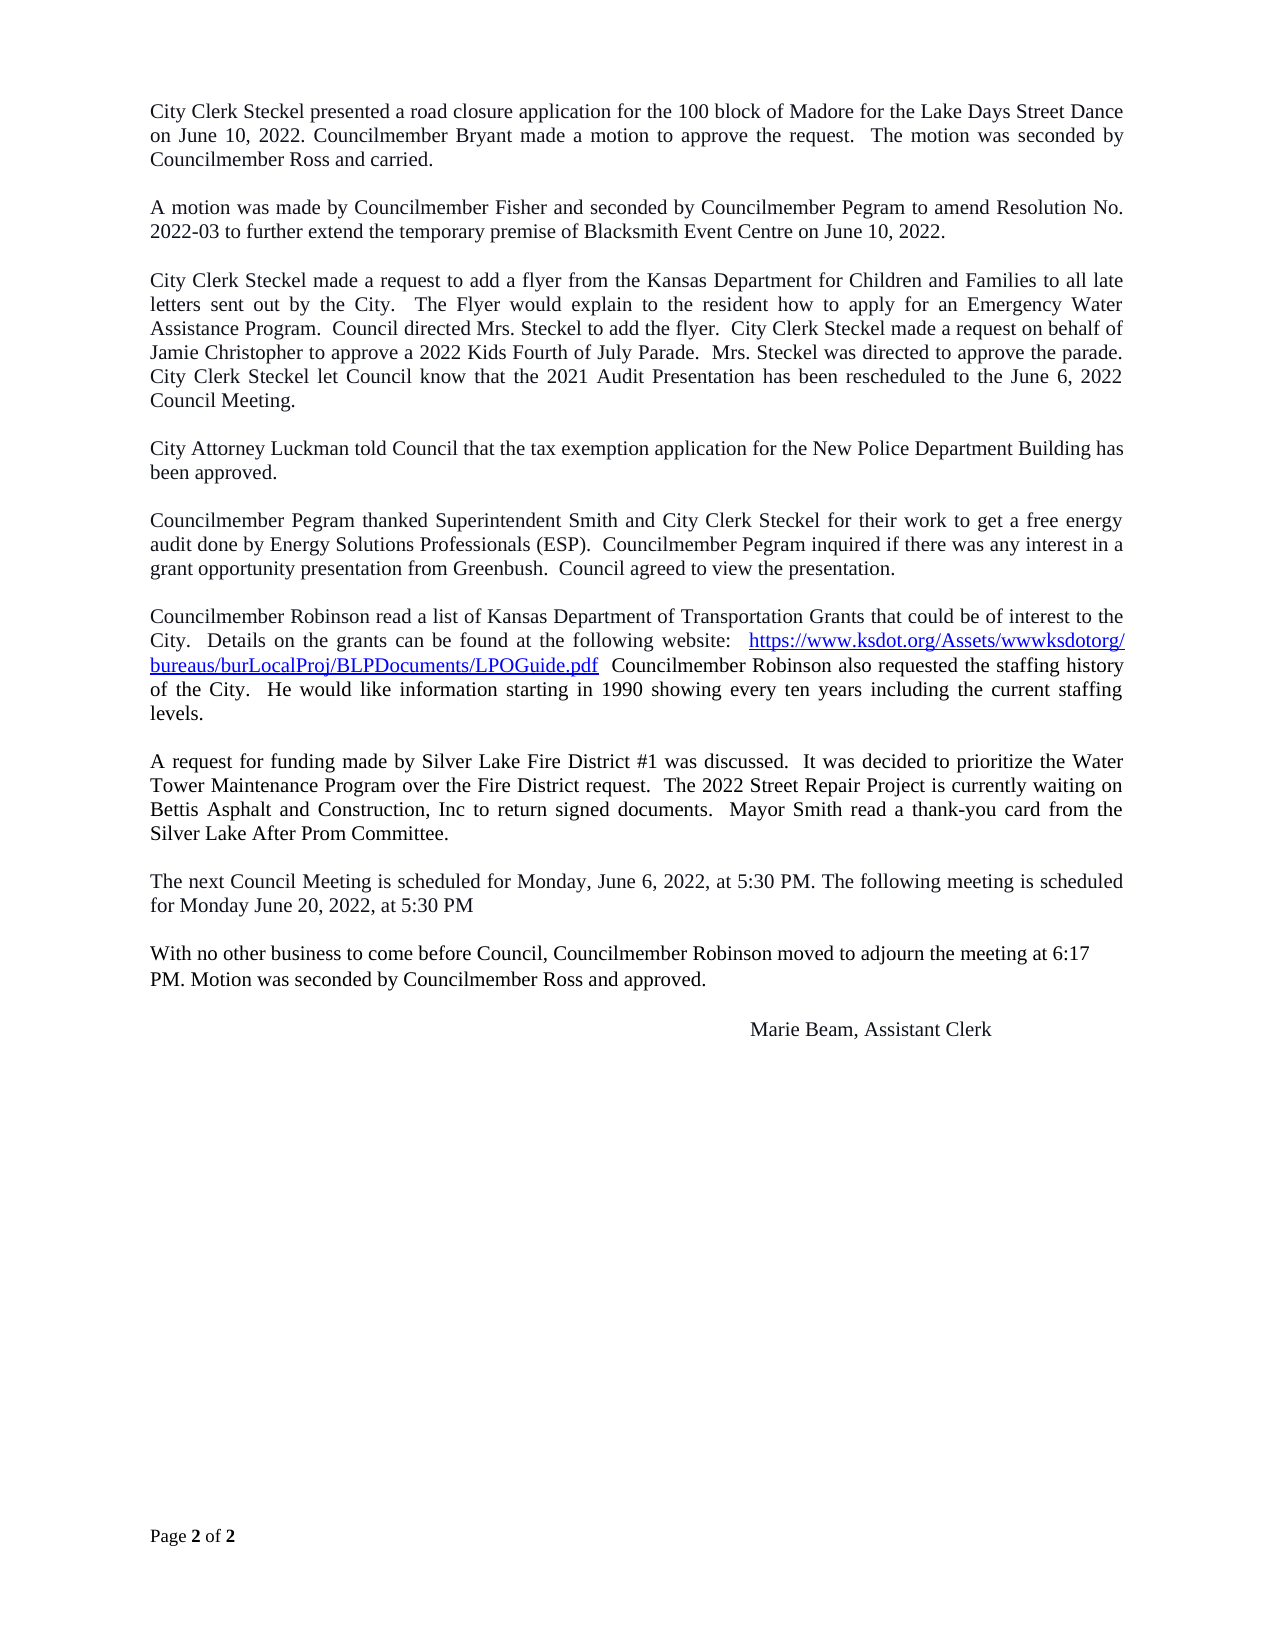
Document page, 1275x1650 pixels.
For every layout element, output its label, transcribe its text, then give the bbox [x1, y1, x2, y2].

text The next Council Meeting is scheduled for Monday, June 6, 2022, at 5:30 PM. The following meeting is scheduled for Monday June 20, 2022, at 5:30 PM [150, 869, 1125, 917]
text Marie Beam, Assistant Clerk [675, 1017, 1125, 1041]
text A request for funding made by Silver Lake Fire District #1 was discussed. It was decided to prioritize the Water Tower Maintenance Program over the Fire District request. The 2022 Street Repair Project is currently waiting on Bettis Asphalt and Construction, Inc to return signed documents. Mayor Smith read a thank-you card from the Silver Lake After Prom Committee. [150, 749, 1125, 845]
text Councilmember Robinson read a list of Kansas Department of Transportation Grants that could be of interest to the City. Details on the grants can be found at the following website: https://www.ksdot.org/Assets/wwwksdotorg/ bureaus/burLocalProj/BLPDocuments/LPOGuide.pdf Councilmember Robinson also requested the staffing history of the City. He would like information starting in 1990 showing every ten years including the current staffing levels. [150, 604, 1125, 725]
text City Attorney Luckman told Council that the tax exemption application for the New Police Department Building has been approved. [150, 436, 1125, 484]
text With no other business to come before Council, Councilmember Robinson moved to adjourn the meeting at 6:17 PM. Motion was seconded by Councilmember Ross and approved. [150, 941, 1125, 991]
text A motion was made by Councilmember Fisher and seconded by Councilmember Pegram to amend Resolution No. 2022-03 to further extend the temporary premise of Blacksmith Event Centre on June 10, 2022. [150, 195, 1125, 243]
text City Clerk Steckel presented a road closure application for the 100 block of Madore for the Lake Days Street Dance on June 10, 2022. Councilmember Bryant made a motion to approve the request. The motion was seconded by Councilmember Ross and carried. [150, 99, 1125, 171]
text City Clerk Steckel made a request to add a flyer from the Kansas Department for Children and Families to all late letters sent out by the City. The Flyer would explain to the resident how to apply for an Emergency Water Assistance Program. Council directed Mrs. Steckel to add the flyer. City Clerk Steckel made a request on behalf of Jamie Christopher to approve a 2022 Kids Fourth of July Parade. Mrs. Steckel was directed to approve the parade. City Clerk Steckel let Council know that the 2021 Audit Presentation has been rescheduled to the June 6, 2022 Council Meeting. [150, 267, 1125, 412]
text Councilmember Pegram thanked Superintendent Smith and City Clerk Steckel for their work to get a free energy audit done by Energy Solutions Professionals (ESP). Councilmember Pegram inquired if there was any interest in a grant opportunity presentation from Greenbush. Council agreed to view the presentation. [150, 508, 1125, 580]
